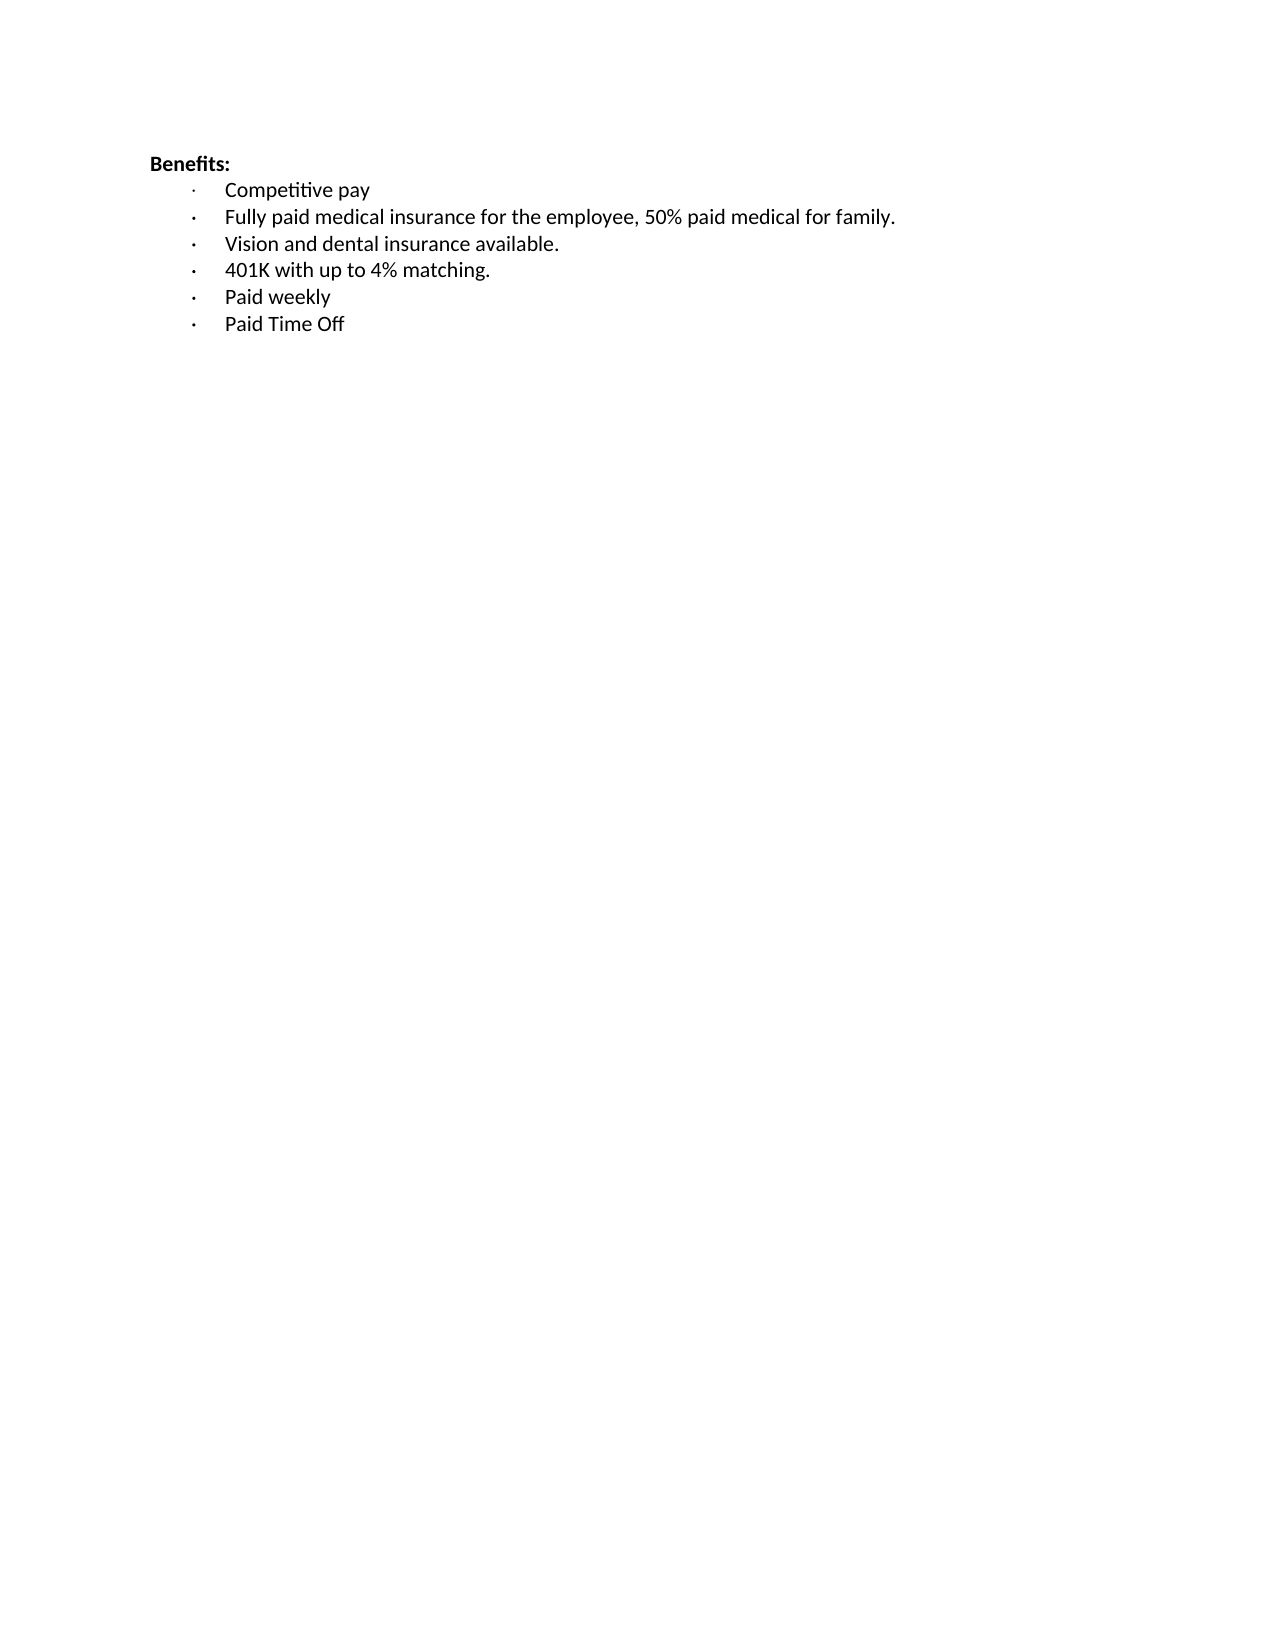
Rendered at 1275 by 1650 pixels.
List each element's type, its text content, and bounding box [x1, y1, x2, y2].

list Paid Time Off [187, 310, 1125, 337]
list Fully paid medical insurance for the employee, 50% paid medical for family. [187, 203, 1125, 230]
list 401K with up to 4% matching. [187, 257, 1125, 283]
list Competitive pay [187, 177, 1125, 203]
list Vision and dental insurance available. [187, 230, 1125, 257]
list Paid weekly [187, 283, 1125, 310]
text Benefits: [150, 150, 1125, 177]
